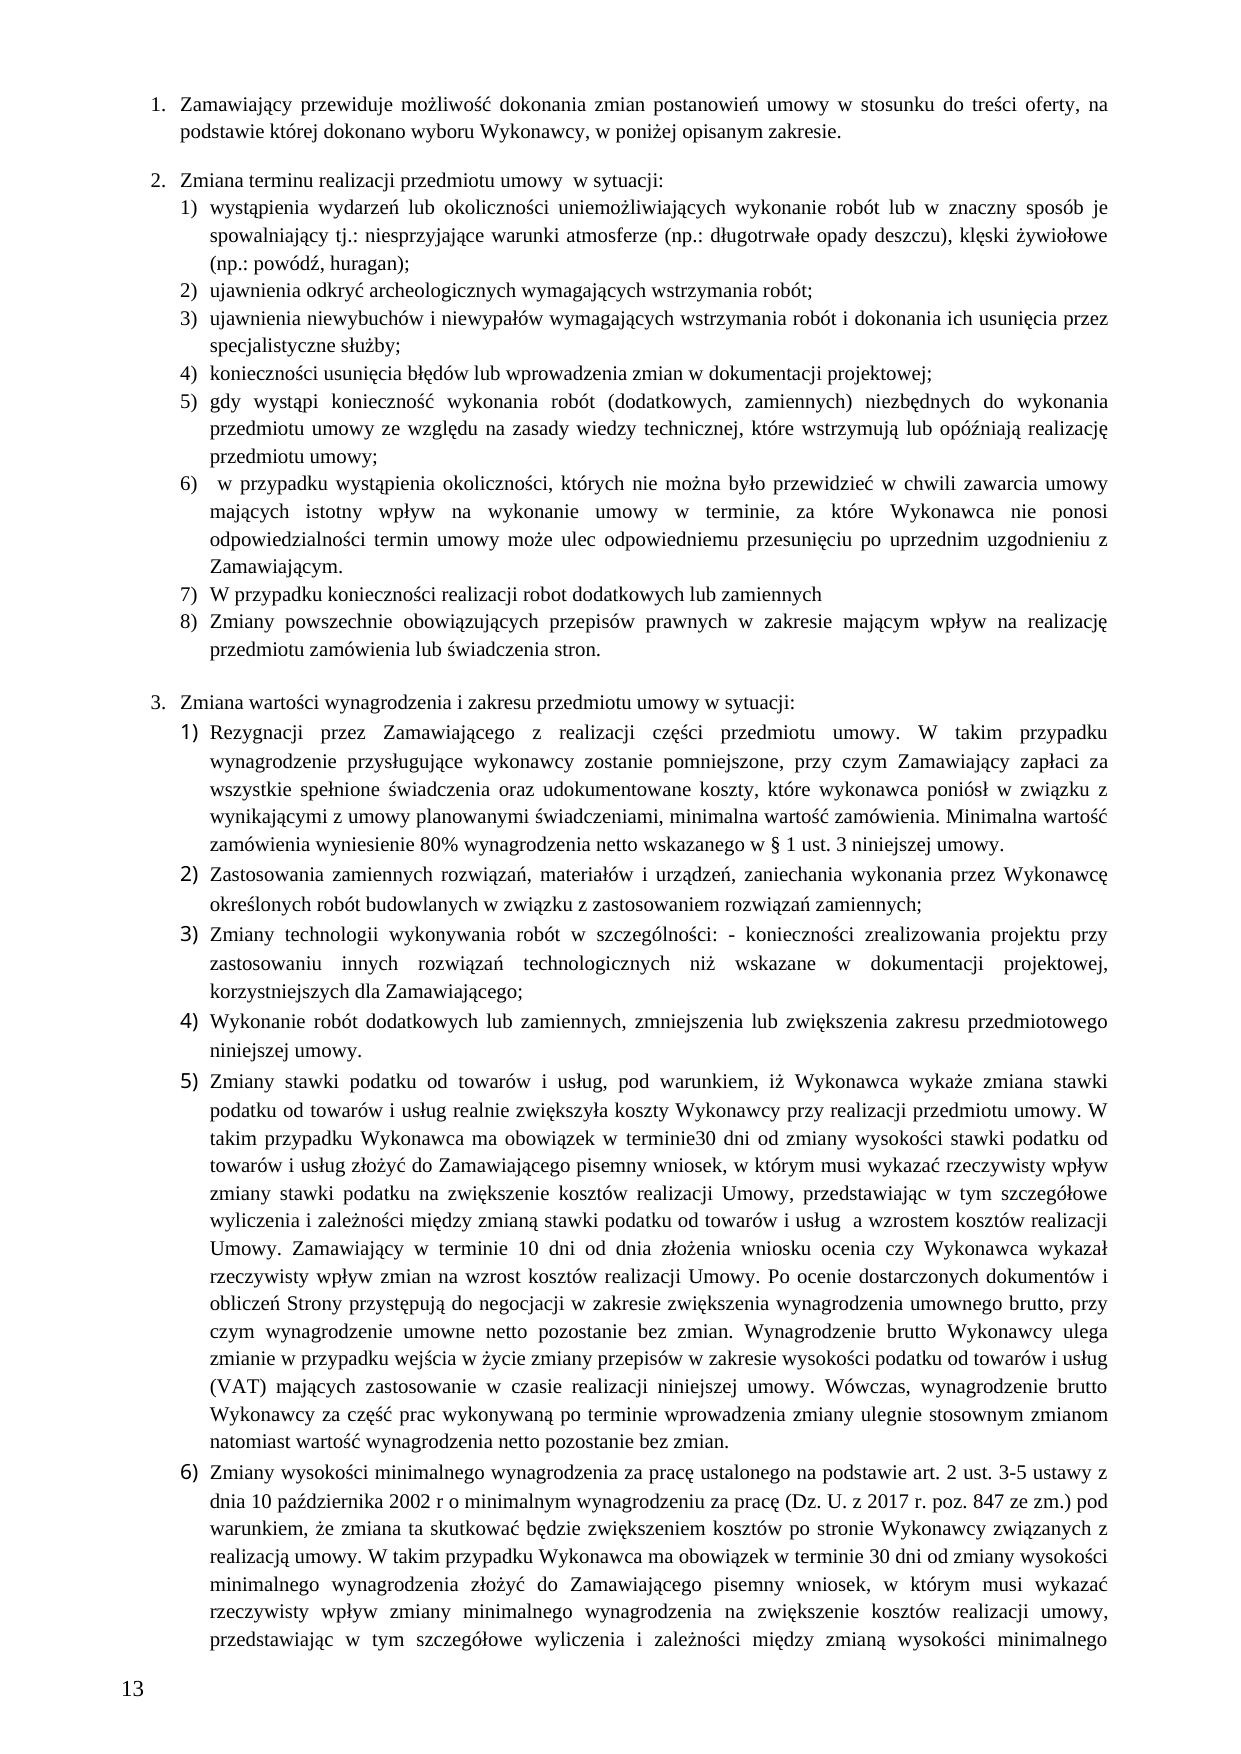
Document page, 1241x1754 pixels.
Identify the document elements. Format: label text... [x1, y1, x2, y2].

list Zamawiający przewiduje możliwość dokonania zmian postanowień umowy w stosunku do treści oferty, na podstawie której dokonano wyboru Wykonawcy, w poniżej opisanym zakresie. [150, 92, 1109, 143]
list konieczności usunięcia błędów lub wprowadzenia zmian w dokumentacji projektowej; [180, 361, 1109, 385]
list Rezygnacji przez Zamawiającego z realizacji części przedmiotu umowy. W takim przypadku wynagrodzenie przysługujące wykonawcy zostanie pomniejszone, przy czym Zamawiający zapłaci za wszystkie spełnione świadczenia oraz udokumentowane koszty, które wykonawca poniósł w związku z wynikającymi z umowy planowanymi świadczeniami, minimalna wartość zamówienia. Minimalna wartość zamówienia wyniesienie 80% wynagrodzenia netto wskazanego w § 1 ust. 3 niniejszej umowy. [180, 717, 1109, 856]
list Zmiana terminu realizacji przedmiotu umowy w sytuacji: [150, 168, 1109, 192]
list Zmiana wartości wynagrodzenia i zakresu przedmiotu umowy w sytuacji: [150, 689, 1109, 714]
list Zastosowania zamiennych rozwiązań, materiałów i urządzeń, zaniechania wykonania przez Wykonawcę określonych robót budowlanych w związku z zastosowaniem rozwiązań zamiennych; [180, 859, 1109, 916]
list w przypadku wystąpienia okoliczności, których nie można było przewidzieć w chwili zawarcia umowy mających istotny wpływ na wykonanie umowy w terminie, za które Wykonawca nie ponosi odpowiedzialności termin umowy może ulec odpowiedniemu przesunięciu po uprzednim uzgodnieniu z Zamawiającym. [180, 471, 1109, 578]
list Zmiany powszechnie obowiązujących przepisów prawnych w zakresie mającym wpływ na realizację przedmiotu zamówienia lub świadczenia stron. [180, 609, 1109, 661]
list ujawnienia odkryć archeologicznych wymagających wstrzymania robót; [180, 278, 1109, 302]
list gdy wystąpi konieczność wykonania robót (dodatkowych, zamiennych) niezbędnych do wykonania przedmiotu umowy ze względu na zasady wiedzy technicznej, które wstrzymują lub opóźniają realizację przedmiotu umowy; [180, 388, 1109, 468]
list Zmiany technologii wykonywania robót w szczególności: - konieczności zrealizowania projektu przy zastosowaniu innych rozwiązań technologicznych niż wskazane w dokumentacji projektowej, korzystniejszych dla Zamawiającego; [180, 919, 1109, 1003]
list W przypadku konieczności realizacji robot dodatkowych lub zamiennych [180, 582, 1109, 606]
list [180, 1457, 1109, 1651]
list Zmiany stawki podatku od towarów i usług, pod warunkiem, iż Wykonawca wykaże zmiana stawki podatku od towarów i usług realnie zwiększyła koszty Wykonawcy przy realizacji przedmiotu umowy. W takim przypadku Wykonawca ma obowiązek w terminie30 dni od zmiany wysokości stawki podatku od towarów i usług złożyć do Zamawiającego pisemny wniosek, w którym musi wykazać rzeczywisty wpływ zmiany stawki podatku na zwiększenie kosztów realizacji Umowy, przedstawiając w tym szczegółowe wyliczenia i zależności między zmianą stawki podatku od towarów i usług a wzrostem kosztów realizacji Umowy. Zamawiający w terminie 10 dni od dnia złożenia wniosku ocenia czy Wykonawca wykazał rzeczywisty wpływ zmian na wzrost kosztów realizacji Umowy. Po ocenie dostarczonych dokumentów i obliczeń Strony przystępują do negocjacji w zakresie zwiększenia wynagrodzenia umownego brutto, przy czym wynagrodzenie umowne netto pozostanie bez zmian. Wynagrodzenie brutto Wykonawcy ulega zmianie w przypadku wejścia w życie zmiany przepisów w zakresie wysokości podatku od towarów i usług (VAT) mających zastosowanie w czasie realizacji niniejszej umowy. Wówczas, wynagrodzenie brutto Wykonawcy za część prac wykonywaną po terminie wprowadzenia zmiany ulegnie stosownym zmianom natomiast wartość wynagrodzenia netto pozostanie bez zmian. [180, 1066, 1109, 1453]
list ujawnienia niewybuchów i niewypałów wymagających wstrzymania robót i dokonania ich usunięcia przez specjalistyczne służby; [180, 306, 1109, 357]
list Wykonanie robót dodatkowych lub zamiennych, zmniejszenia lub zwiększenia zakresu przedmiotowego niniejszej umowy. [180, 1006, 1109, 1062]
list wystąpienia wydarzeń lub okoliczności uniemożliwiających wykonanie robót lub w znaczny sposób je spowalniający tj.: niesprzyjające warunki atmosferze (np.: długotrwałe opady deszczu), klęski żywiołowe (np.: powódź, huragan); [180, 195, 1109, 274]
